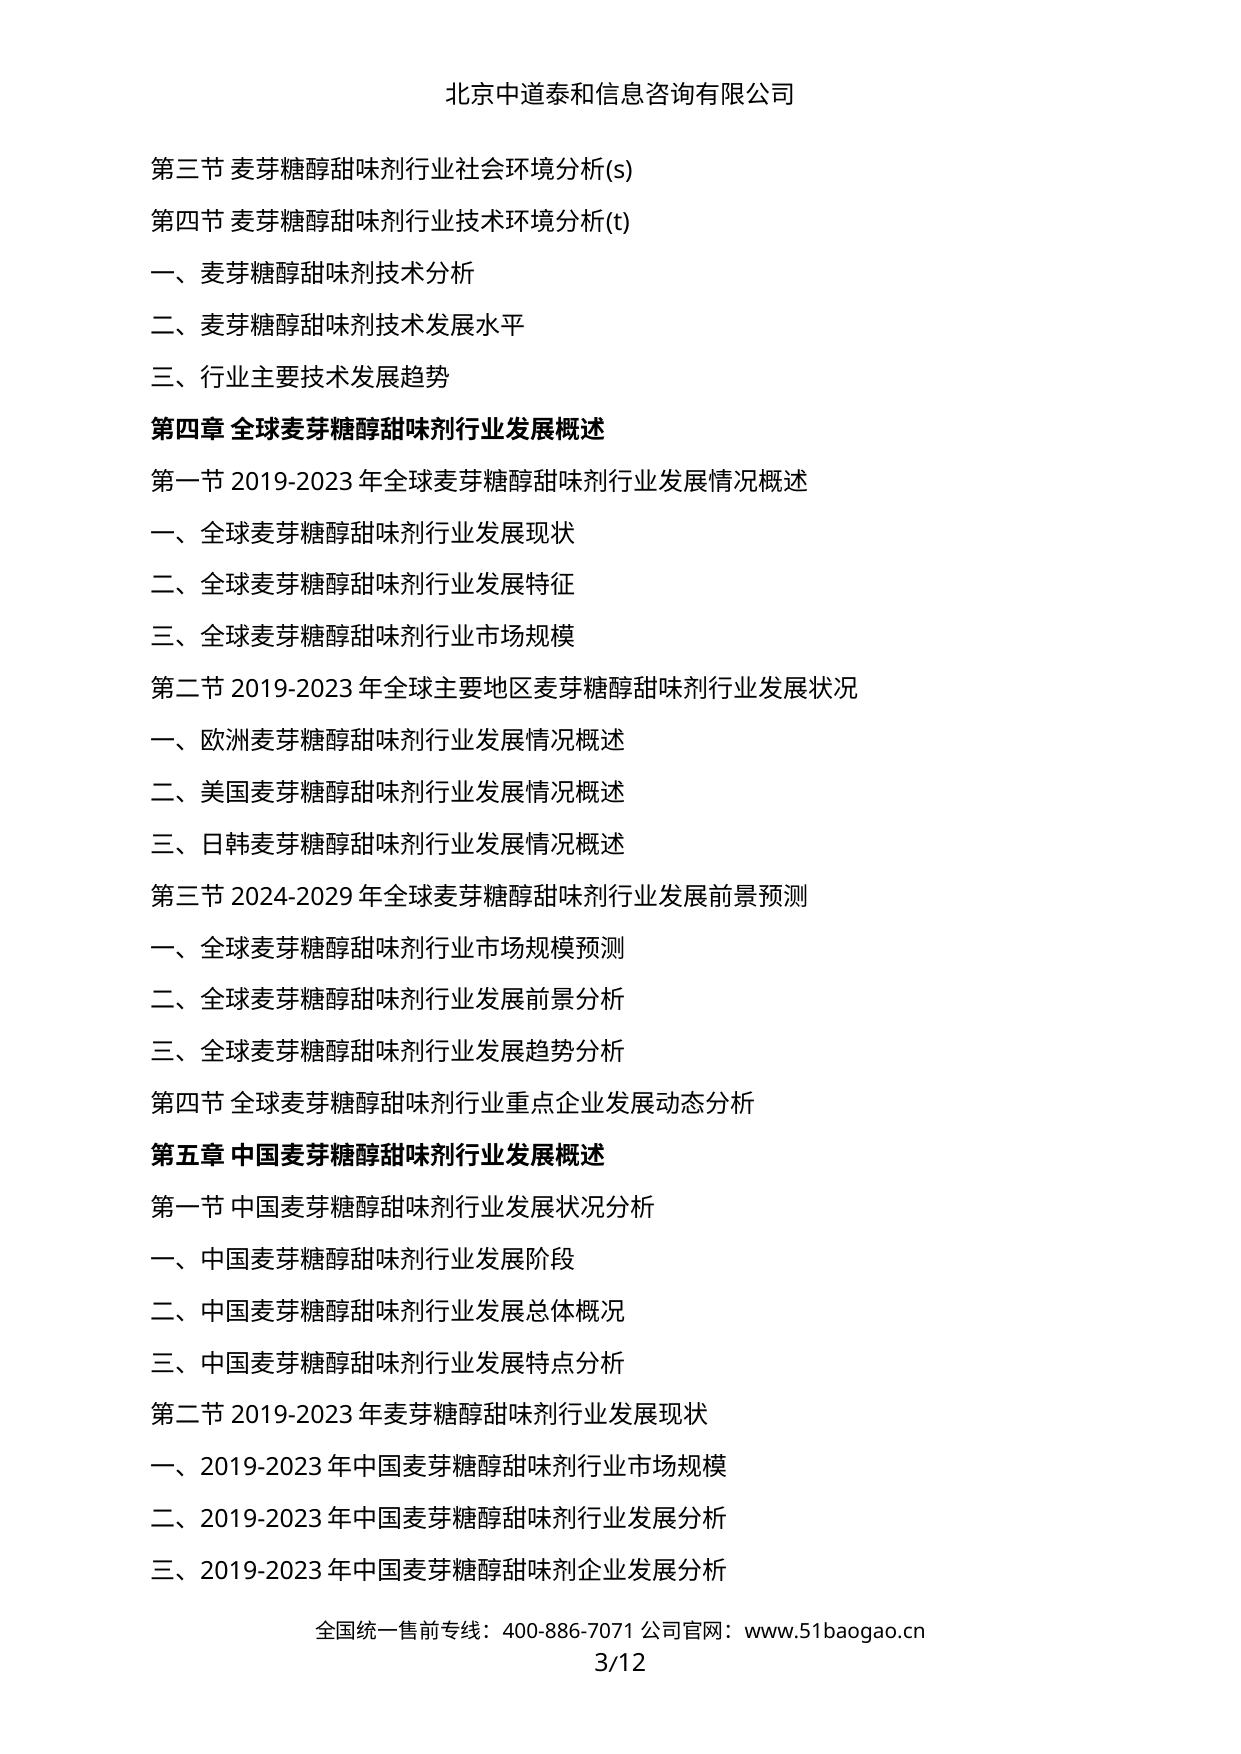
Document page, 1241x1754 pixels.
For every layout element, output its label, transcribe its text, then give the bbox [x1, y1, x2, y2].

text 第一节 中国麦芽糖醇甜味剂行业发展状况分析 [150, 1187, 1090, 1224]
text 三、全球麦芽糖醇甜味剂行业发展趋势分析 [150, 1032, 1090, 1068]
text 三、行业主要技术发展趋势 [150, 357, 1090, 394]
text 第四章 全球麦芽糖醇甜味剂行业发展概述 [150, 409, 1090, 446]
text 一、全球麦芽糖醇甜味剂行业市场规模预测 [150, 928, 1090, 964]
text 一、2019-2023年中国麦芽糖醇甜味剂行业市场规模 [150, 1447, 1090, 1483]
text 第二节 2019-2023年全球主要地区麦芽糖醇甜味剂行业发展状况 [150, 669, 1090, 705]
text 一、欧洲麦芽糖醇甜味剂行业发展情况概述 [150, 721, 1090, 757]
text 二、美国麦芽糖醇甜味剂行业发展情况概述 [150, 772, 1090, 809]
text 二、中国麦芽糖醇甜味剂行业发展总体概况 [150, 1291, 1090, 1327]
text 第三节 2024-2029年全球麦芽糖醇甜味剂行业发展前景预测 [150, 876, 1090, 912]
text 一、麦芽糖醇甜味剂技术分析 [150, 254, 1090, 290]
text 三、全球麦芽糖醇甜味剂行业市场规模 [150, 617, 1090, 653]
text 三、中国麦芽糖醇甜味剂行业发展特点分析 [150, 1343, 1090, 1379]
text 第二节 2019-2023年麦芽糖醇甜味剂行业发展现状 [150, 1395, 1090, 1431]
text 一、全球麦芽糖醇甜味剂行业发展现状 [150, 513, 1090, 549]
text 二、全球麦芽糖醇甜味剂行业发展前景分析 [150, 980, 1090, 1016]
text 二、麦芽糖醇甜味剂技术发展水平 [150, 306, 1090, 342]
text 第四节 麦芽糖醇甜味剂行业技术环境分析(t) [150, 202, 1090, 238]
text 第一节 2019-2023年全球麦芽糖醇甜味剂行业发展情况概述 [150, 461, 1090, 497]
text 第四节 全球麦芽糖醇甜味剂行业重点企业发展动态分析 [150, 1084, 1090, 1120]
text 一、中国麦芽糖醇甜味剂行业发展阶段 [150, 1239, 1090, 1276]
text 第三节 麦芽糖醇甜味剂行业社会环境分析(s) [150, 150, 1090, 186]
text 二、全球麦芽糖醇甜味剂行业发展特征 [150, 565, 1090, 601]
text 第五章 中国麦芽糖醇甜味剂行业发展概述 [150, 1136, 1090, 1172]
text 三、日韩麦芽糖醇甜味剂行业发展情况概述 [150, 824, 1090, 861]
text 三、2019-2023年中国麦芽糖醇甜味剂企业发展分析 [150, 1551, 1090, 1587]
text 二、2019-2023年中国麦芽糖醇甜味剂行业发展分析 [150, 1499, 1090, 1535]
